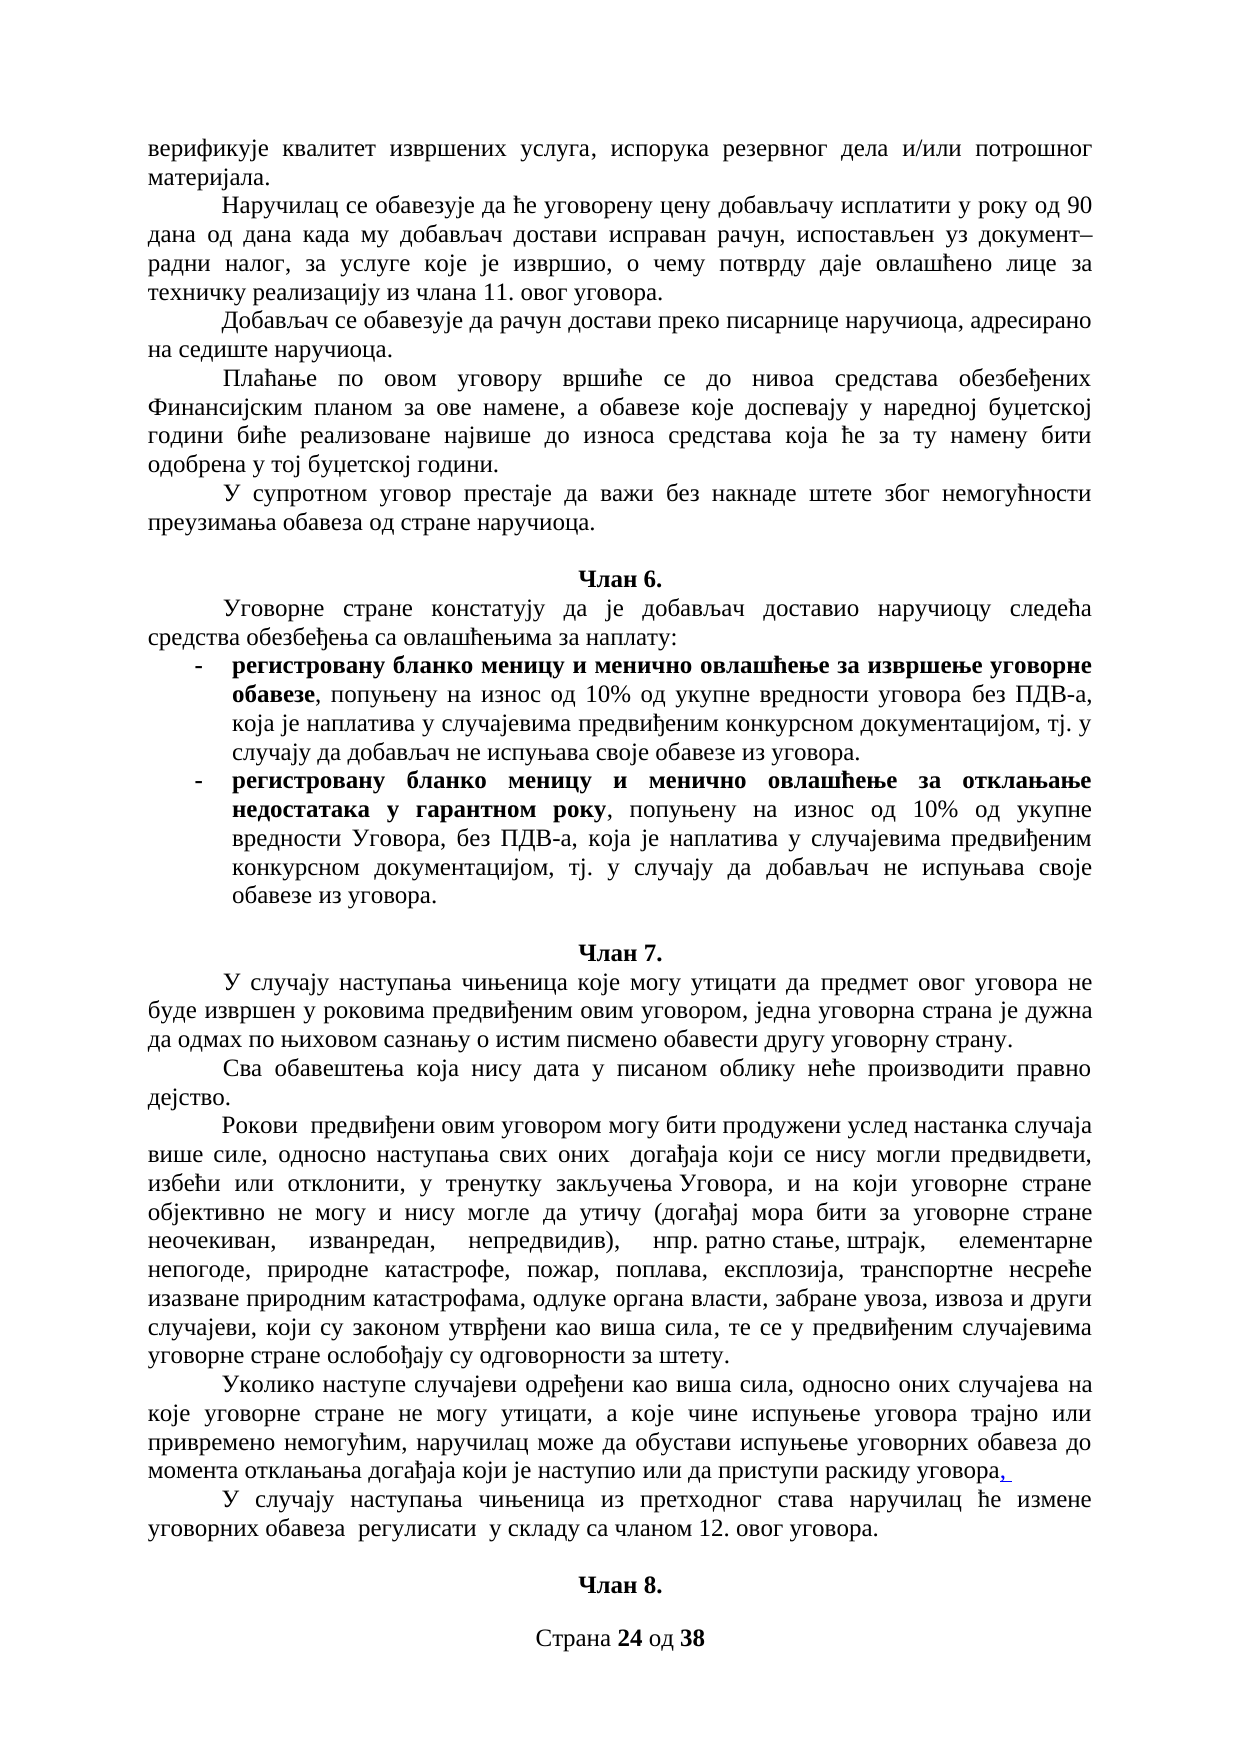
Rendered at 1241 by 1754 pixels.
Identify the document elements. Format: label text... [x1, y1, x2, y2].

text Уколико наступе случајеви одређени као виша сила, односно оних случајева на које уговорне стране не могу утицати, а које чине испуњење уговора трајно или привремено немогућим, наручилац може да обустави испуњење уговорних обавеза до момента отклањања догађаја који је наступио или да приступи раскиду уговора, [148, 1369, 1092, 1484]
text У супротном уговор престаје да важи без накнаде штете због немогућности преузимања обавеза од стране наручиоца. [148, 478, 1092, 536]
text Рокови предвиђени овим уговором могу бити продужени услед настанка случаја више силе, односно наступања свих оних догађаја који се нису могли предвидвети, избећи или отклонити, у тренутку закључења Уговора, и на који уговорне стране објективно не могу и нису могле да утичу (догађај мора бити за уговорне стране неочекиван, изванредан, непредвидив), нпр. ратно стање, штрајк, елементарне непогоде, природне катастрофе, пожар, поплава, експлозија, транспортне несреће изазване природним катастрофама, одлуке органа власти, забране увоза, извоза и други случајеви, који су законом утврђени као виша сила, те се у предвиђеним случајевима уговорне стране ослобођају су одговорности за штету. [148, 1111, 1092, 1197]
list регистровану бланко меницу и менично овлашћење за отклањање недостатака у гарантном року, попуњену на износ од 10% од укупне вредности Уговора, без ПДВ-а, која је наплатива у случајевима предвиђеним конкурсном документацијом, тј. у случају да добављач не испуњава своје обавезе из уговора. [194, 766, 1092, 909]
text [148, 133, 1092, 190]
text Наручилац се обавезује да ће уговорену цену добављачу исплатити у року од 90 дана од дана када му добављач достави исправан рачун, испостављен уз документ–радни налог, за услугe којe је извршио, о чему потврду даје овлашћено лице за техничку реализацију из члана 11. овог уговора. [148, 190, 1092, 305]
text У случају наступања чињеница из претходног става наручилац ће измене уговорних обавеза регулисати у складу са чланом 12. овог уговора. [148, 1484, 1092, 1542]
text Плаћање по овом уговору вршиће се до нивоа средстава обезбеђених Финансијским планом за ове намене, а обавезе које доспевају у наредној буџетској години биће реализоване највише до износа средстава која ће за ту намену бити одобрена у тој буџетској години. [148, 363, 1092, 478]
text У случају наступања чињеница које могу утицати да предмет овог уговора не буде извршен у роковима предвиђеним овим уговором, једна уговорна страна је дужна да одмах по њиховом сазнању о истим писмено обавести другу уговорну страну. [148, 967, 1092, 1053]
text Уговорне стране констатују да је добављач доставио наручиоцу следећа средства обезбеђења са овлашћењима за наплату: [148, 593, 1092, 651]
text Сва обавештења која нису дата у писаном облику неће производити правно дејство. [148, 1053, 1092, 1111]
list регистровану бланко меницу и менично овлашћење за извршење уговорне обавезе, попуњену на износ од 10% од укупне вредности уговора без ПДВ-а, која је наплатива у случајевима предвиђеним конкурсном документацијом, тј. у случају да добављач не испуњава своје обавезе из уговора. [194, 651, 1092, 766]
text Добављач се обавезује да рачун достави преко писарнице наручиоца, адресирано на седиште наручиоца. [148, 305, 1092, 363]
text Члан 6. [148, 564, 1092, 593]
text Рокови предвиђени овим уговором могу бити продужени услед настанка случаја више силе, односно наступања свих оних догађаја који се нису могли предвидвети, избећи или отклонити, у тренутку закључења Уговора, и на који уговорне стране објективно не могу и нису могле да утичу (догађај мора бити за уговорне стране неочекиван, изванредан, непредвидив), нпр. ратно стање, штрајк, елементарне непогоде, природне катастрофе, пожар, поплава, експлозија, транспортне несреће изазване природним катастрофама, одлуке органа власти, забране увоза, извоза и други случајеви, који су законом утврђени као виша сила, те се у предвиђеним случајевима уговорне стране ослобођају су одговорности за штету. [148, 1226, 1092, 1369]
text Члан 7. [148, 938, 1092, 967]
text Члан 8. [148, 1571, 1092, 1599]
